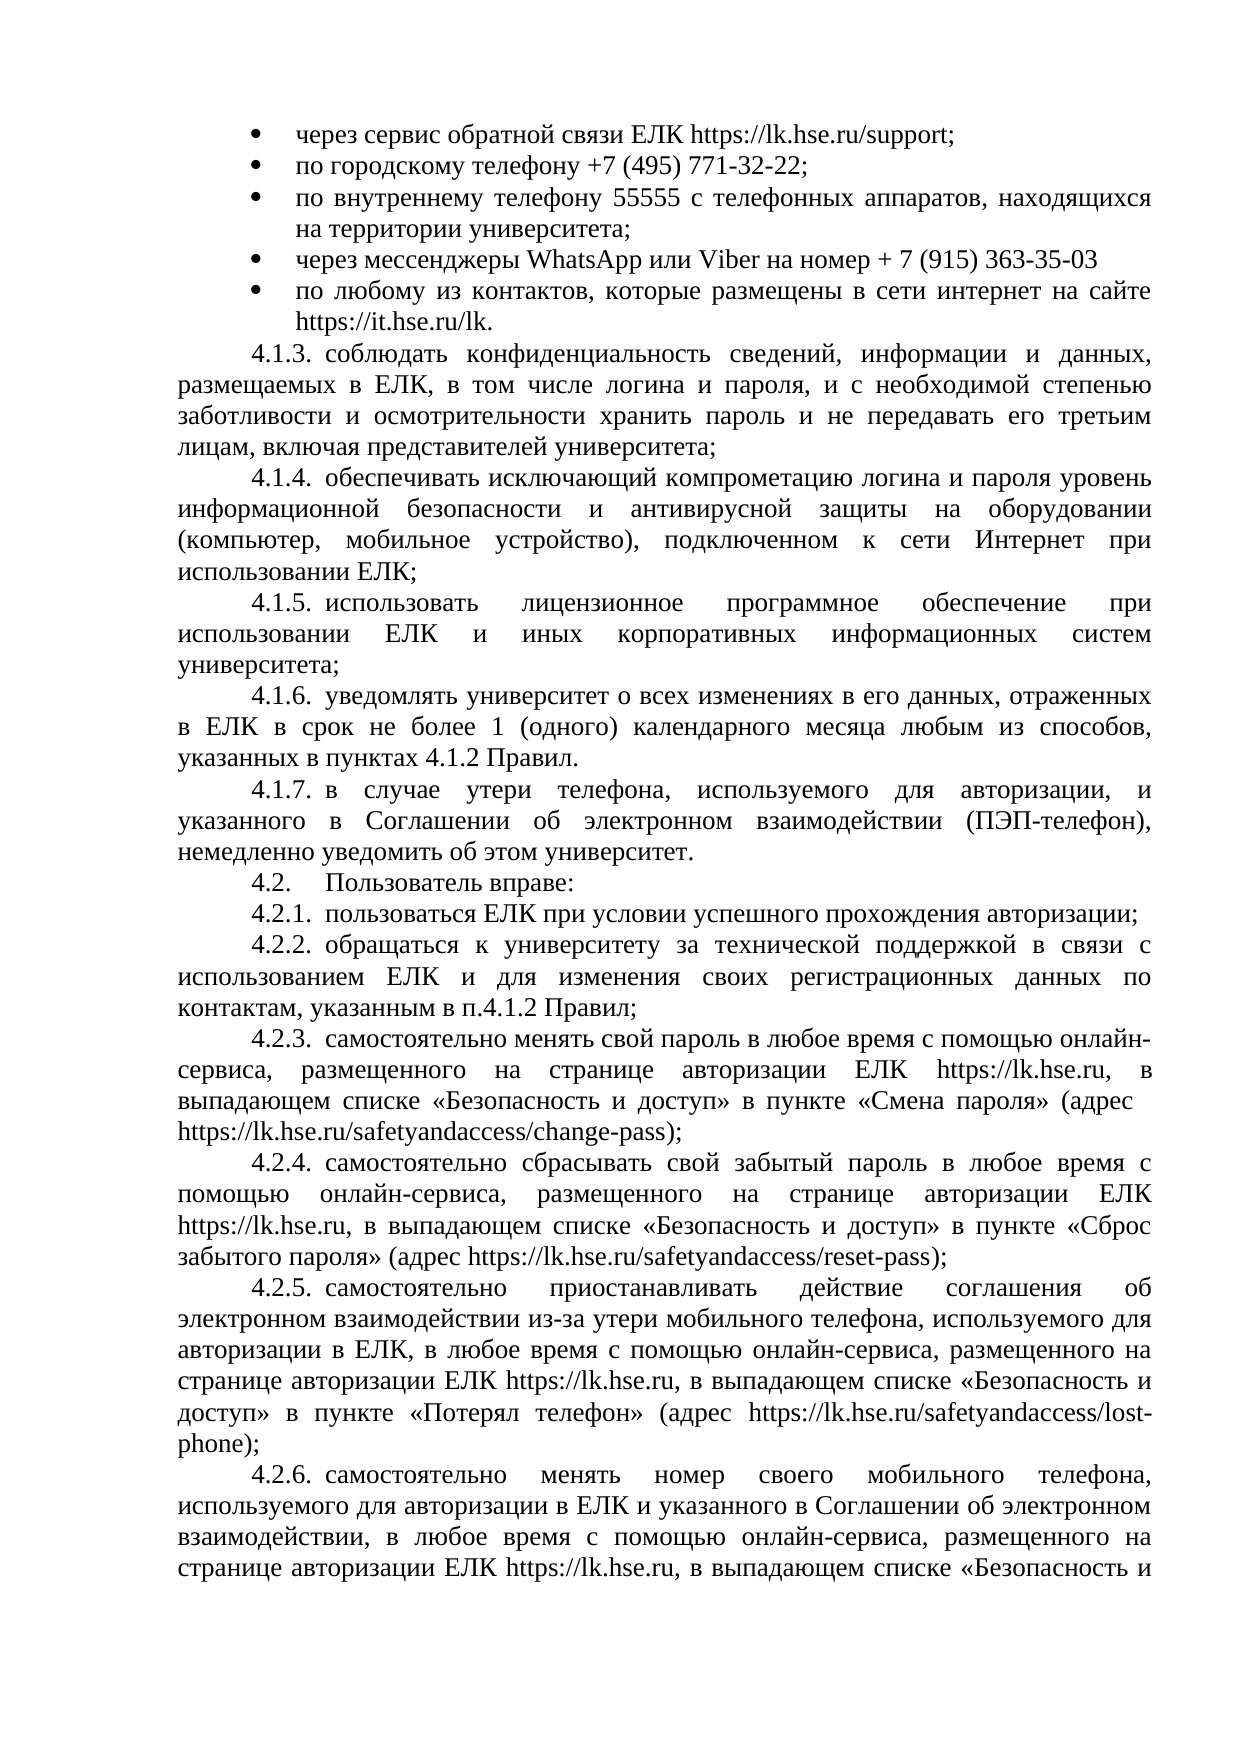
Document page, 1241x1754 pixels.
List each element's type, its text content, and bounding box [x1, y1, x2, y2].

list уведомлять университет о всех изменениях в его данных, отраженных в ЕЛК в срок не более 1 (одного) календарного месяца любым из способов, указанных в пунктах 4.1.2 Правил. [177, 679, 1153, 773]
list обращаться к университету за технической поддержкой в связи с использованием ЕЛК и для изменения своих регистрационных данных по контактам, указанным в п.4.1.2 Правил; [177, 928, 1153, 1022]
list самостоятельно сбрасывать свой забытый пароль в любое время с помощью онлайн-сервиса, размещенного на странице авторизации ЕЛК https://lk.hse.ru, в выпадающем списке «Безопасность и доступ» в пункте «Сброс забытого пароля» (адрес https://lk.hse.ru/safetyandaccess/reset-pass); [177, 1146, 1153, 1271]
list самостоятельно менять свой пароль в любое время с помощью онлайн-сервиса, размещенного на странице авторизации ЕЛК https://lk.hse.ru, в выпадающем списке «Безопасность и доступ» в пункте «Смена пароля» (адрес https://lk.hse.ru/safetyandaccess/change-pass); [177, 1022, 1153, 1146]
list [177, 1458, 1153, 1582]
list Пользователь вправе: [177, 866, 1153, 897]
list пользоваться ЕЛК при условии успешного прохождения авторизации; [177, 897, 1153, 928]
list в случае утери телефона, используемого для авторизации, и указанного в Соглашении об электронном взаимодействии (ПЭП-телефон), немедленно уведомить об этом университет. [177, 773, 1153, 866]
list самостоятельно приостанавливать действие соглашения об электронном взаимодействии из-за утери мобильного телефона, используемого для авторизации в ЕЛК, в любое время с помощью онлайн-сервиса, размещенного на странице авторизации ЕЛК https://lk.hse.ru, в выпадающем списке «Безопасность и доступ» в пункте «Потерял телефон» (адрес https://lk.hse.ru/safetyandaccess/lost-phone); [177, 1271, 1153, 1458]
list по внутреннему телефону 55555 с телефонных аппаратов, находящихся на территории университета; [251, 181, 1153, 243]
list обеспечивать исключающий компрометацию логина и пароля уровень информационной безопасности и антивирусной защиты на оборудовании (компьютер, мобильное устройство), подключенном к сети Интернет при использовании ЕЛК; [177, 461, 1153, 586]
list через сервис обратной связи ЕЛК https://lk.hse.ru/support; [251, 118, 1153, 149]
list через мессенджеры WhatsApp или Viber на номер + 7 (915) 363-35-03 [251, 243, 1153, 274]
list по любому из контактов, которые размещены в сети интернет на сайте https://it.hse.ru/lk. [251, 274, 1153, 337]
list соблюдать конфиденциальность сведений, информации и данных, размещаемых в ЕЛК, в том числе логина и пароля, и с необходимой степенью заботливости и осмотрительности хранить пароль и не передавать его третьим лицам, включая представителей университета; [177, 337, 1153, 461]
list по городскому телефону +7 (495) 771-32-22; [251, 149, 1153, 181]
list использовать лицензионное программное обеспечение при использовании ЕЛК и иных корпоративных информационных систем университета; [177, 586, 1153, 679]
